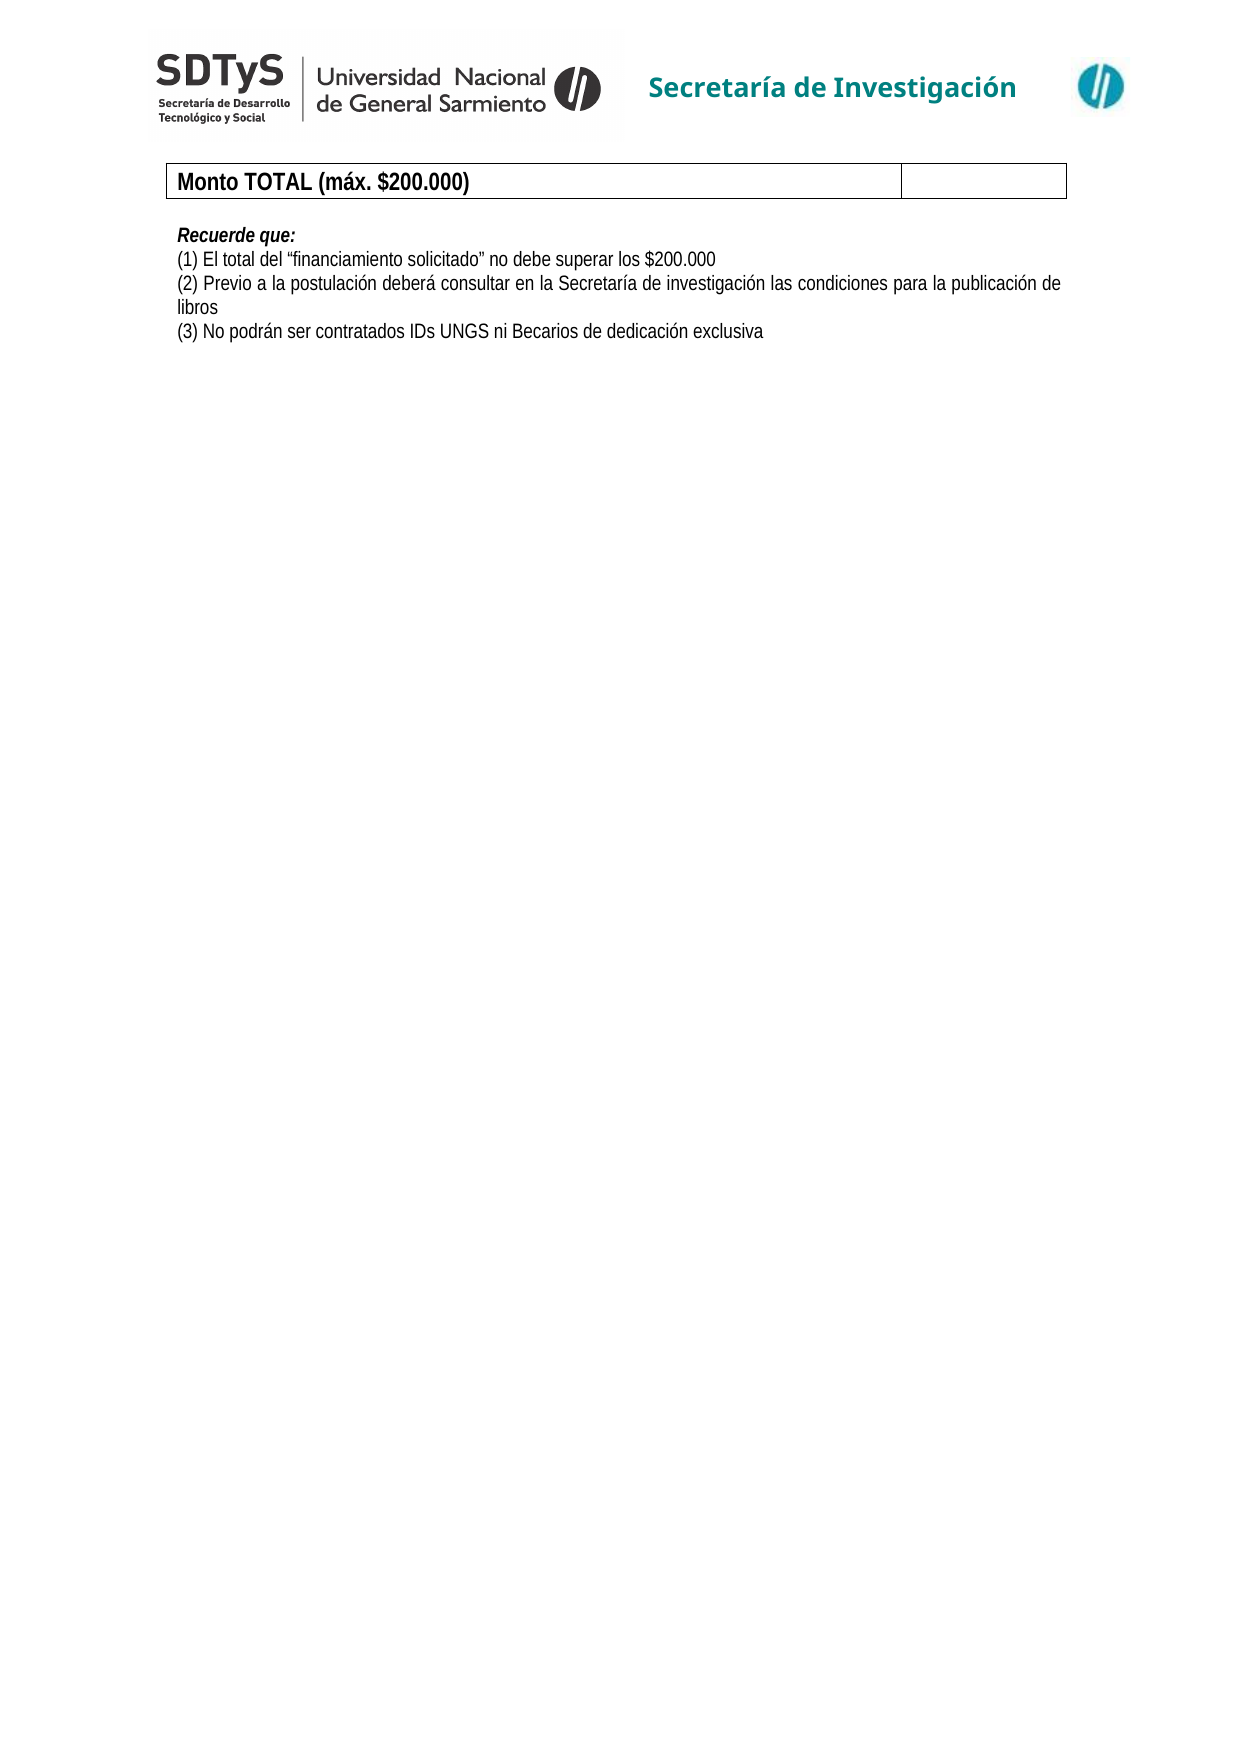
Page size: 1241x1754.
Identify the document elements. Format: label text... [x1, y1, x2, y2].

text Recuerde que: [177, 223, 1063, 247]
picture [1070, 57, 1131, 117]
text (1) El total del “financiamiento solicitado” no debe superar los $200.000 [177, 247, 1063, 271]
picture [148, 29, 625, 142]
table_cell [902, 164, 1066, 198]
table_cell Monto TOTAL (máx. $200.000) [167, 164, 901, 198]
text (2) Previo a la postulación deberá consultar en la Secretaría de investigación las condiciones para la publicación de libros [177, 271, 1063, 319]
text (3) No podrán ser contratados IDs UNGS ni Becarios de dedicación exclusiva [177, 319, 1063, 343]
